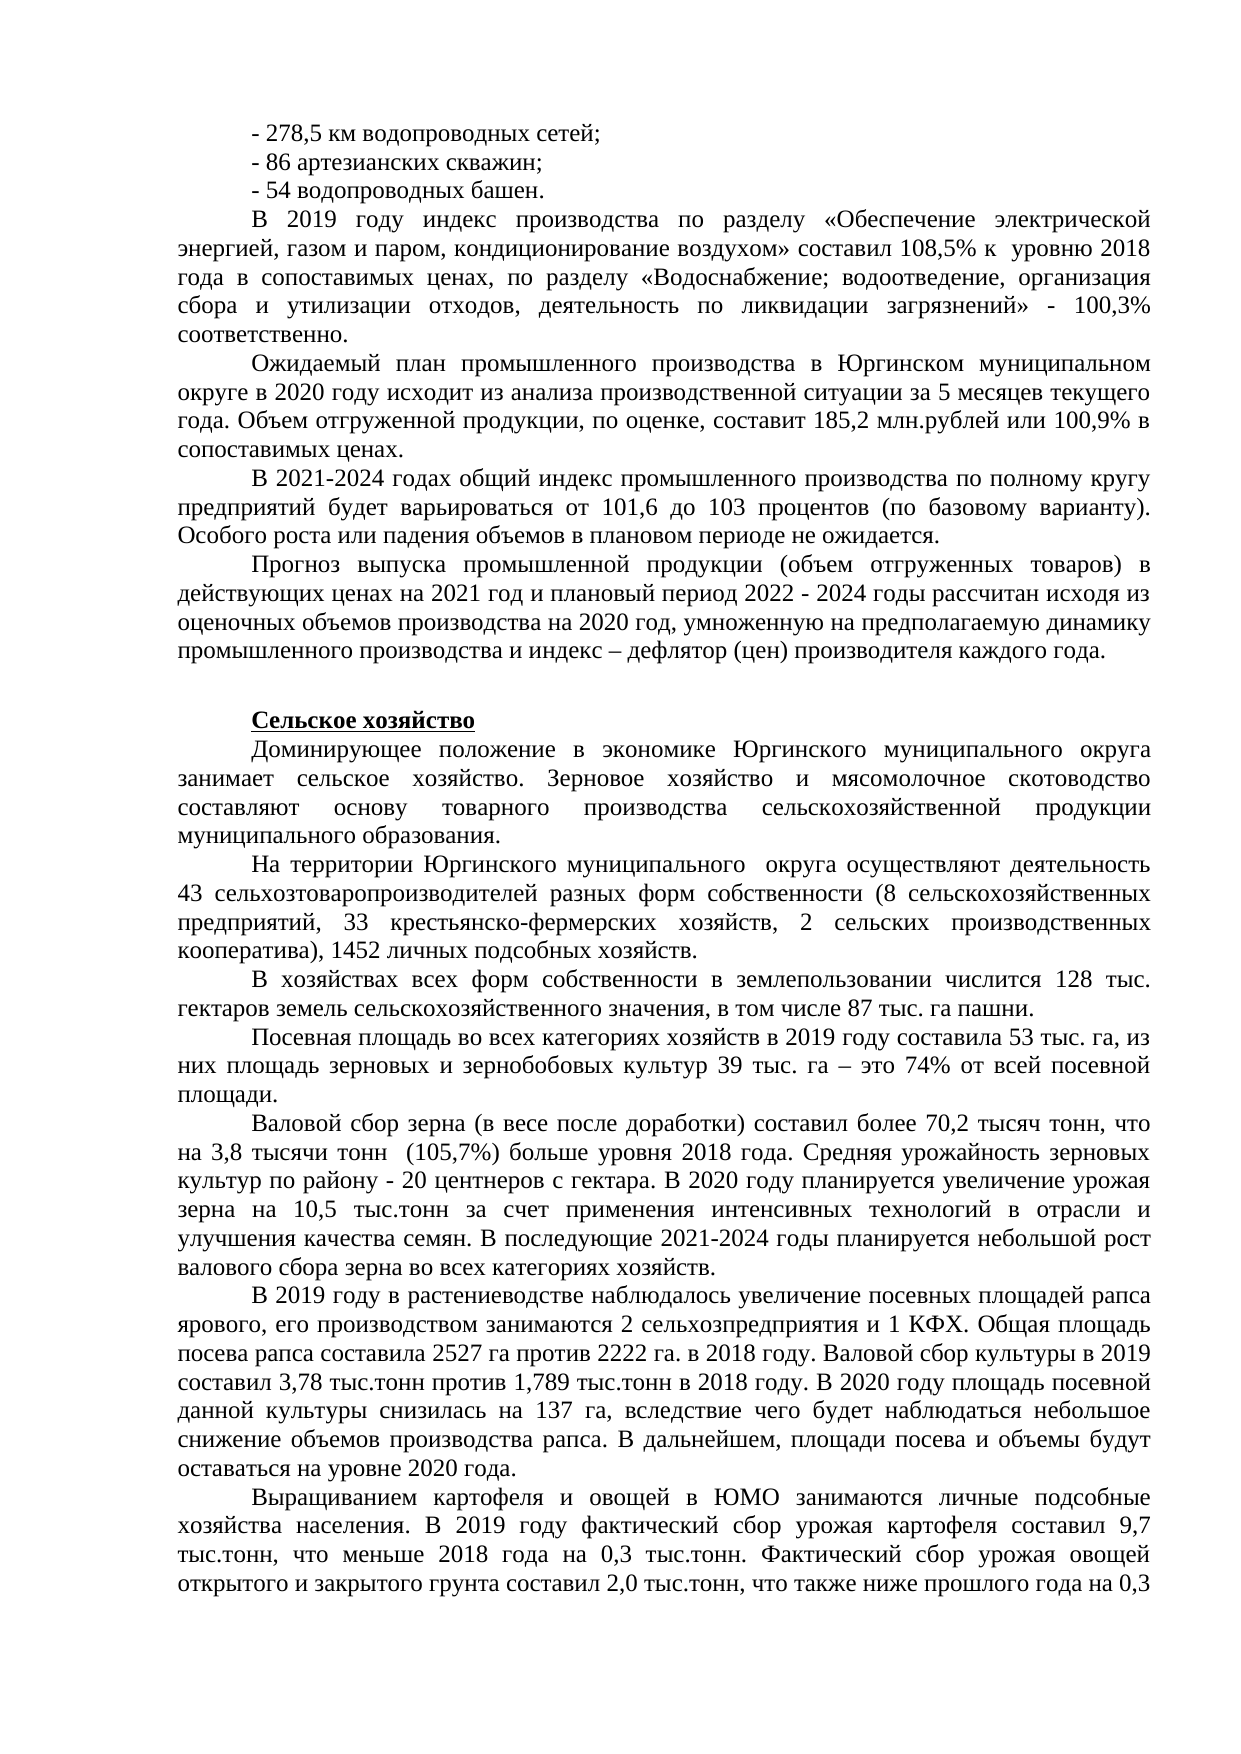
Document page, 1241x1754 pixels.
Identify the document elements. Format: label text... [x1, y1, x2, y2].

text В 2019 году индекс производства по разделу «Обеспечение электрической энергией, газом и паром, кондиционирование воздухом» составил 108,5% к уровню 2018 года в сопоставимых ценах, по разделу «Водоснабжение; водоотведение, организация сбора и утилизации отходов, деятельность по ликвидации загрязнений» - 100,3% соответственно. [177, 204, 1152, 348]
text - 86 артезианских скважин; [177, 147, 1152, 176]
text - 54 водопроводных башен. [177, 176, 1152, 204]
text Посевная площадь во всех категориях хозяйств в 2019 году составила 53 тыс. га, из них площадь зерновых и зернобобовых культур 39 тыс. га – это 74% от всей посевной площади. [177, 1022, 1152, 1108]
text Валовой сбор зерна (в весе после доработки) составил более 70,2 тысяч тонн, что на 3,8 тысячи тонн (105,7%) больше уровня 2018 года. Средняя урожайность зерновых культур по району - 20 центнеров с гектара. В 2020 году планируется увеличение урожая зерна на 10,5 тыс.тонн за счет применения интенсивных технологий в отрасли и улучшения качества семян. В последующие 2021-2024 годы планируется небольшой рост валового сбора зерна во всех категориях хозяйств. [177, 1108, 1152, 1281]
text Ожидаемый план промышленного производства в Юргинском муниципальном округе в 2020 году исходит из анализа производственной ситуации за 5 месяцев текущего года. Объем отгруженной продукции, по оценке, составит 185,2 млн.рублей или 100,9% в сопоставимых ценах. [177, 348, 1152, 463]
text В хозяйствах всех форм собственности в землепользовании числится 128 тыс. гектаров земель сельскохозяйственного значения, в том числе 87 тыс. га пашни. [177, 964, 1152, 1022]
text В 2021-2024 годах общий индекс промышленного производства по полному кругу предприятий будет варьироваться от 101,6 до 103 процентов (по базовому варианту). Особого роста или падения объемов в плановом периоде не ожидается. [177, 463, 1152, 549]
text На территории Юргинского муниципального округа осуществляют деятельность 43 сельхозтоваропроизводителей разных форм собственности (8 сельскохозяйственных предприятий, 33 крестьянско-фермерских хозяйств, 2 сельских производственных кооператива), 1452 личных подсобных хозяйств. [177, 849, 1152, 964]
text В 2019 году в растениеводстве наблюдалось увеличение посевных площадей рапса ярового, его производством занимаются 2 сельхозпредприятия и 1 КФХ. Общая площадь посева рапса составила 2527 га против 2222 га. в 2018 году. Валовой сбор культуры в 2019 составил 3,78 тыс.тонн против 1,789 тыс.тонн в 2018 году. В 2020 году площадь посевной данной культуры снизилась на 137 га, вследствие чего будет наблюдаться небольшое снижение объемов производства рапса. В дальнейшем, площади посева и объемы будут оставаться на уровне 2020 года. [177, 1281, 1152, 1482]
text Доминирующее положение в экономике Юргинского муниципального округа занимает сельское хозяйство. Зерновое хозяйство и мясомолочное скотоводство составляют основу товарного производства сельскохозяйственной продукции муниципального образования. [177, 734, 1152, 849]
text Сельское хозяйство [177, 706, 1152, 734]
text - 278,5 км водопроводных сетей; [177, 118, 1152, 147]
text Прогноз выпуска промышленной продукции (объем отгруженных товаров) в действующих ценах на 2021 год и плановый период 2022 - 2024 годы рассчитан исходя из оценочных объемов производства на 2020 год, умноженную на предполагаемую динамику промышленного производства и индекс – дефлятор (цен) производителя каждого года. [177, 549, 1152, 664]
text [177, 1482, 1152, 1597]
